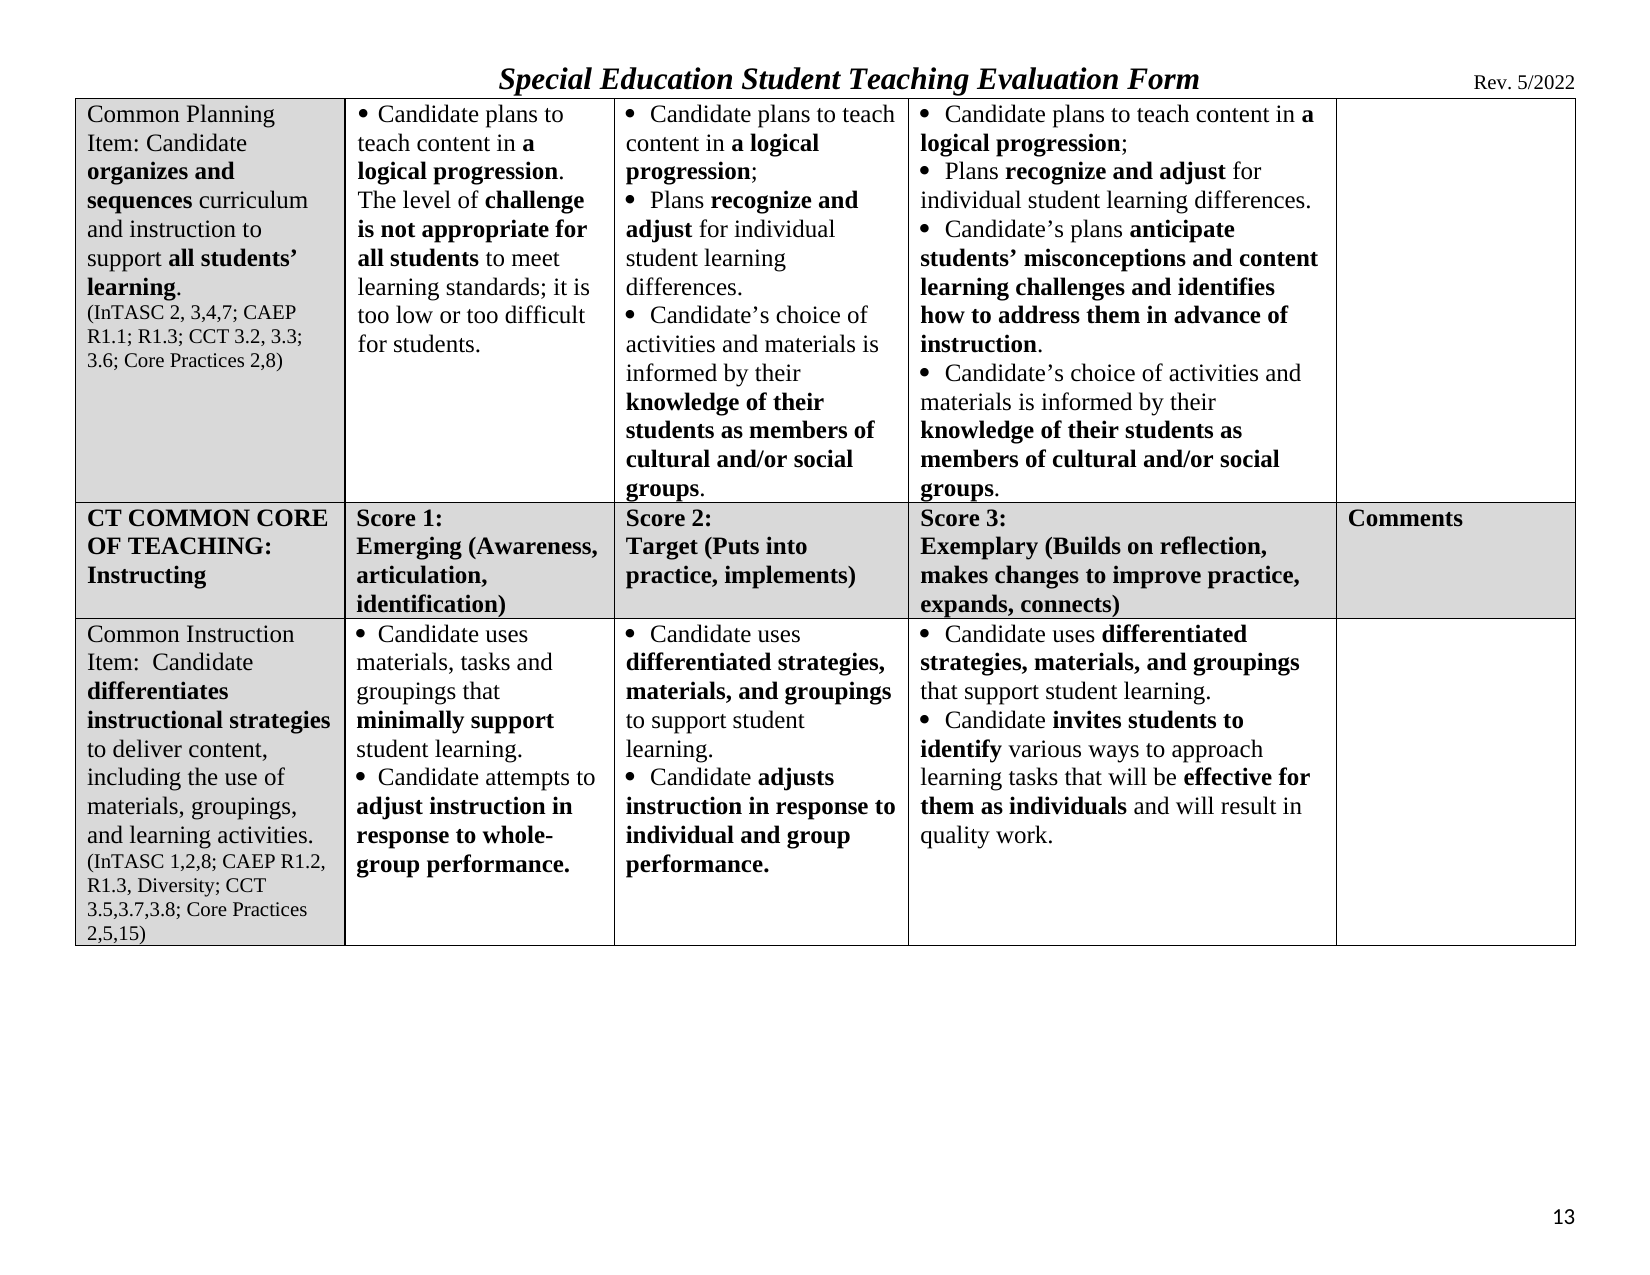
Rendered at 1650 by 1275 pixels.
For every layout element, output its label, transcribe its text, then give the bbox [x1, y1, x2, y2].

table_cell Candidate uses differentiated strategies, materials, and groupings that support student learning. Candidate invites students to identify various ways to approach learning tasks that will be effective for them as individuals and will result in quality work. [909, 619, 1336, 945]
table_cell Score 3: Exemplary (Builds on reflection, makes changes to improve practice, expands, connects) [909, 503, 1336, 618]
table_cell Score 2: Target (Puts into practice, implements) [615, 503, 908, 618]
table_cell Candidate plans to teach content in a logical progression. The level of challenge is not appropriate for all students to meet learning standards; it is too low or too difficult for students. [346, 99, 614, 502]
table_cell Common Instruction Item: Candidate differentiates instructional strategies to deliver content, including the use of materials, groupings, and learning activities. (InTASC 1,2,8; CAEP R1.2, R1.3, Diversity; CCT 3.5,3.7,3.8; Core Practices 2,5,15) [76, 619, 344, 945]
table_cell Candidate plans to teach content in a logical progression; Plans recognize and adjust for individual student learning differences. Candidate’s plans anticipate students’ misconceptions and content learning challenges and identifies how to address them in advance of instruction. Candidate’s choice of activities and materials is informed by their knowledge of their students as members of cultural and/or social groups. [909, 99, 1336, 502]
table_cell Comments [1337, 503, 1575, 618]
table_cell Score 1: Emerging (Awareness, articulation, identification) [346, 503, 614, 618]
table_cell [1337, 99, 1575, 502]
table_cell Common Planning Item: Candidate organizes and sequences curriculum and instruction to support all students’ learning. (InTASC 2, 3,4,7; CAEP R1.1; R1.3; CCT 3.2, 3.3; 3.6; Core Practices 2,8) [76, 99, 344, 502]
table_cell [1337, 619, 1575, 945]
table_cell CT COMMON CORE OF TEACHING: Instructing [76, 503, 344, 618]
table_cell Candidate uses differentiated strategies, materials, and groupings to support student learning. Candidate adjusts instruction in response to individual and group performance. [615, 619, 908, 945]
table_cell Candidate uses materials, tasks and groupings that minimally support student learning. Candidate attempts to adjust instruction in response to whole-group performance. [346, 619, 614, 945]
table_cell Candidate plans to teach content in a logical progression; Plans recognize and adjust for individual student learning differences. Candidate’s choice of activities and materials is informed by their knowledge of their students as members of cultural and/or social groups. [615, 99, 908, 502]
